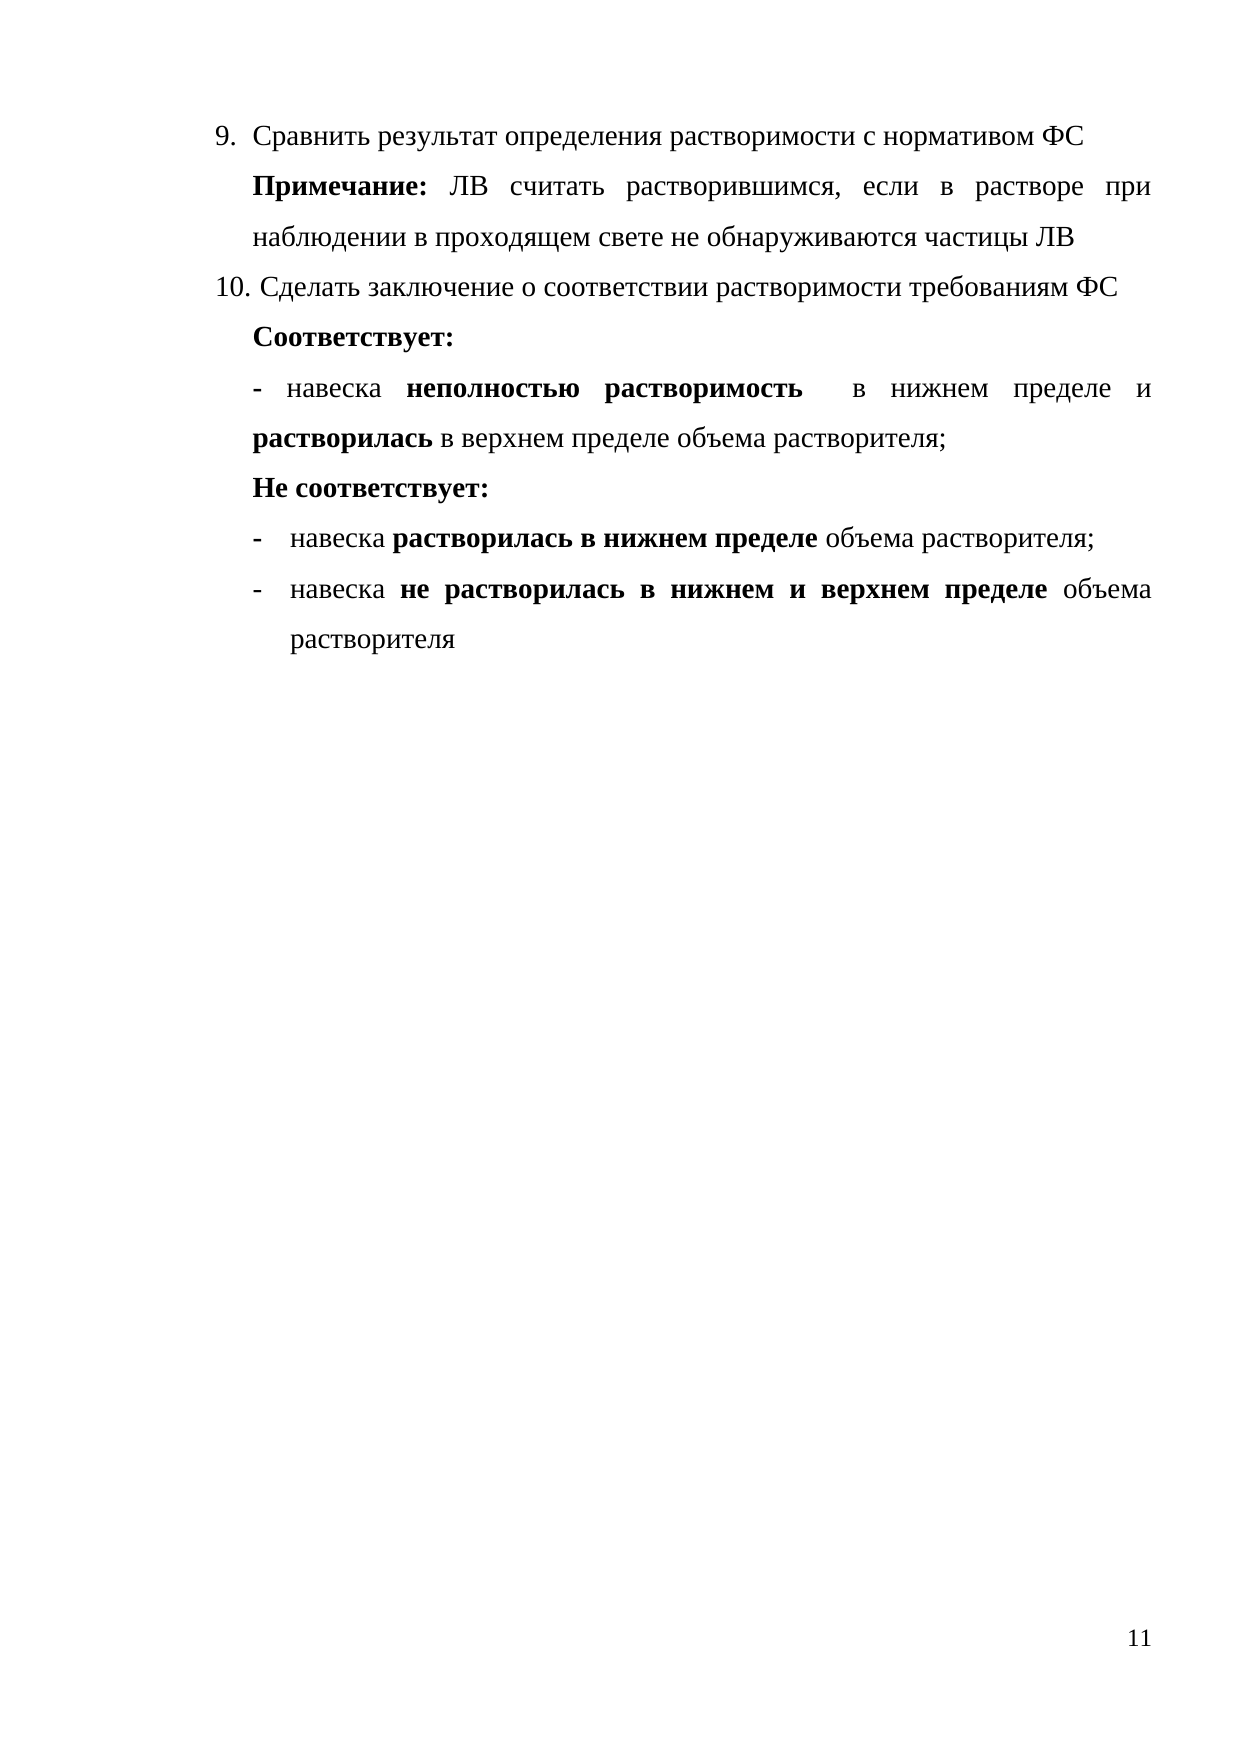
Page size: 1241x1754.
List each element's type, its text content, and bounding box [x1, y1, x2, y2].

list Сделать заключение о соответствии растворимости требованиям ФС [215, 269, 1152, 303]
list Не соответствует: [252, 470, 1152, 504]
list Примечание: ЛВ считать растворившимся, если в растворе при наблюдении в проходящем свете не обнаруживаются частицы ЛВ [252, 168, 1152, 252]
list навеска не растворилась в нижнем и верхнем пределе объема растворителя [252, 571, 1152, 655]
list Соответствует: [252, 319, 1152, 353]
list - навеска неполностью растворимость в нижнем пределе и растворилась в верхнем пределе объема растворителя; [252, 370, 1152, 453]
list навеска растворилась в нижнем пределе объема растворителя; [252, 521, 1152, 554]
list Сравнить результат определения растворимости с нормативом ФС [215, 118, 1152, 152]
